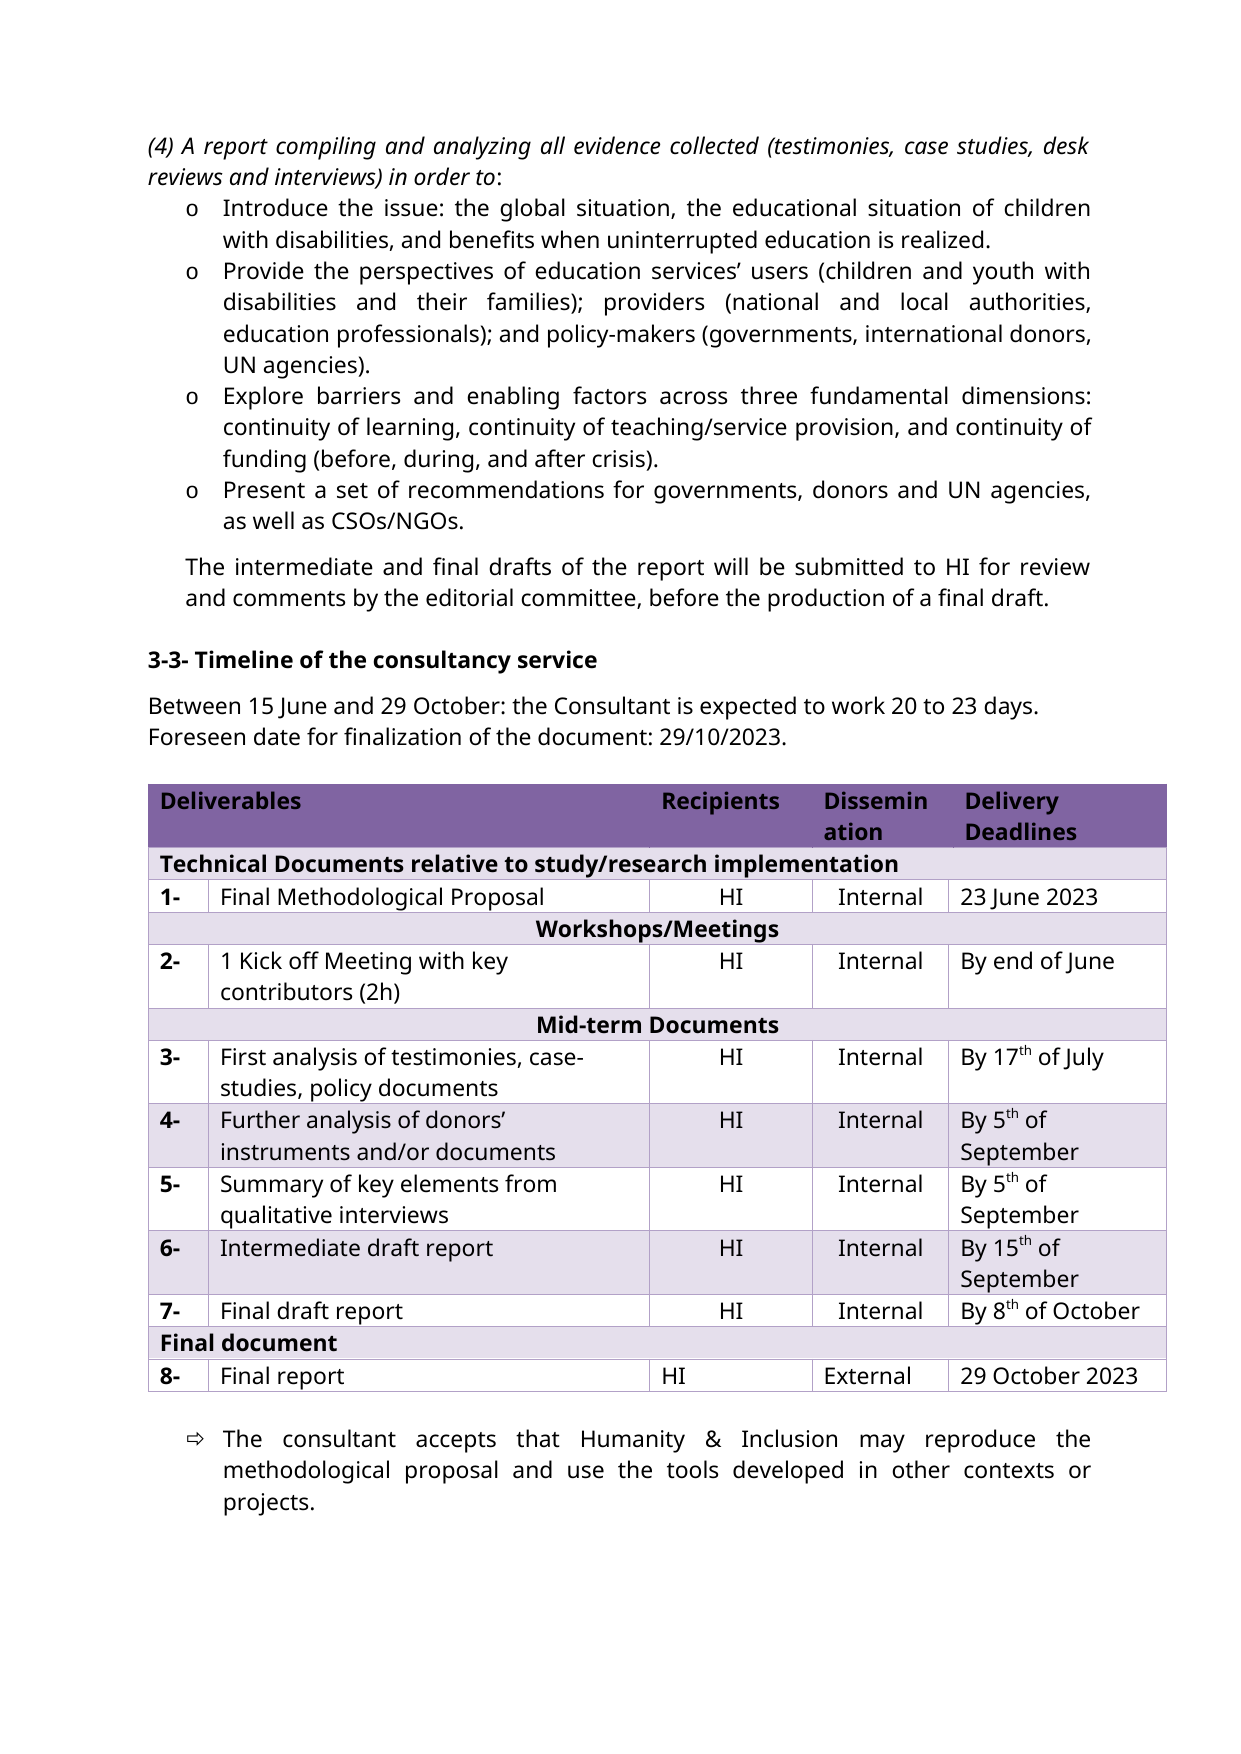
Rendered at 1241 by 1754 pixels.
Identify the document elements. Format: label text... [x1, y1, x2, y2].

table_cell Further analysis of donors’ instruments and/or documents [209, 1104, 649, 1167]
table_cell Internal [813, 880, 948, 912]
table_cell Final Methodological Proposal [209, 880, 649, 912]
table_cell HI [650, 880, 812, 912]
table_cell Internal [813, 1231, 948, 1294]
table_cell 2- [149, 945, 208, 1007]
table_cell 23 June 2023 [949, 880, 1166, 912]
table_cell 29 October 2023 [949, 1360, 1166, 1391]
table_header Dissemination [813, 785, 953, 847]
list Introduce the issue: the global situation, the educational situation of children with disabilities, and benefits when uninterrupted education is realized. [185, 192, 1092, 255]
table_cell Internal [813, 1168, 948, 1230]
list Present a set of recommendations for governments, donors and UN agencies, as well as CSOs/NGOs. [185, 474, 1092, 536]
table_header Delivery Deadlines [954, 785, 1166, 847]
table_cell Internal [813, 945, 948, 1007]
table_cell HI [650, 1360, 812, 1391]
table_cell Final draft report [209, 1295, 649, 1326]
table_cell Mid-term Documents [149, 1009, 1166, 1040]
table_cell HI [650, 1231, 812, 1294]
text Between 15 June and 29 October: the Consultant is expected to work 20 to 23 days. [148, 690, 1092, 721]
table_cell By end of June [949, 945, 1166, 1007]
table_cell 4- [149, 1104, 208, 1167]
table_cell Internal [813, 1041, 948, 1103]
table_cell HI [650, 1168, 812, 1230]
table_cell Technical Documents relative to study/research implementation [149, 848, 1166, 879]
table_cell Internal [813, 1104, 948, 1167]
table_header Deliverables [149, 785, 649, 847]
table_cell 7- [149, 1295, 208, 1326]
table_cell Final report [209, 1360, 649, 1391]
table_cell 1 Kick off Meeting with key contributors (2h) [209, 945, 649, 1007]
text 3-3- Timeline of the consultancy service [148, 644, 1092, 676]
text (4) A report compiling and analyzing all evidence collected (testimonies, case studies, desk reviews and interviews) in order to: [148, 130, 1092, 192]
list The consultant accepts that Humanity & Inclusion may reproduce the methodological proposal and use the tools developed in other contexts or projects. [185, 1423, 1092, 1517]
table_cell Summary of key elements from qualitative interviews [209, 1168, 649, 1230]
list Explore barriers and enabling factors across three fundamental dimensions: continuity of learning, continuity of teaching/service provision, and continuity of funding (before, during, and after crisis). [185, 380, 1092, 474]
table_cell Intermediate draft report [209, 1231, 649, 1294]
table_cell By 8th of October [949, 1295, 1166, 1326]
table_cell 3- [149, 1041, 208, 1103]
table_cell Workshops/Meetings [149, 913, 1166, 944]
table_cell Internal [813, 1295, 948, 1326]
table_cell First analysis of testimonies, case-studies, policy documents [209, 1041, 649, 1103]
table_cell HI [650, 1104, 812, 1167]
table_cell HI [650, 1041, 812, 1103]
table_cell By 17th of July [949, 1041, 1166, 1103]
table_cell By 5th of September [949, 1168, 1166, 1230]
table_cell By 15th of September [949, 1231, 1166, 1294]
table_cell By 5th of September [949, 1104, 1166, 1167]
table_header Recipients [650, 785, 812, 847]
table_cell 6- [149, 1231, 208, 1294]
table_cell External [813, 1360, 948, 1391]
table_cell 8- [149, 1360, 208, 1391]
table_cell Final document [149, 1327, 1166, 1358]
list Provide the perspectives of education services’ users (children and youth with disabilities and their families); providers (national and local authorities, education professionals); and policy-makers (governments, international donors, UN agencies). [185, 255, 1092, 380]
table_cell HI [650, 1295, 812, 1326]
table_cell HI [650, 945, 812, 1007]
table_cell 1- [149, 880, 208, 912]
table_cell 5- [149, 1168, 208, 1230]
text The intermediate and final drafts of the report will be submitted to HI for review and comments by the editorial committee, before the production of a final draft. [185, 551, 1092, 613]
text Foreseen date for finalization of the document: 29/10/2023. [148, 721, 1092, 752]
